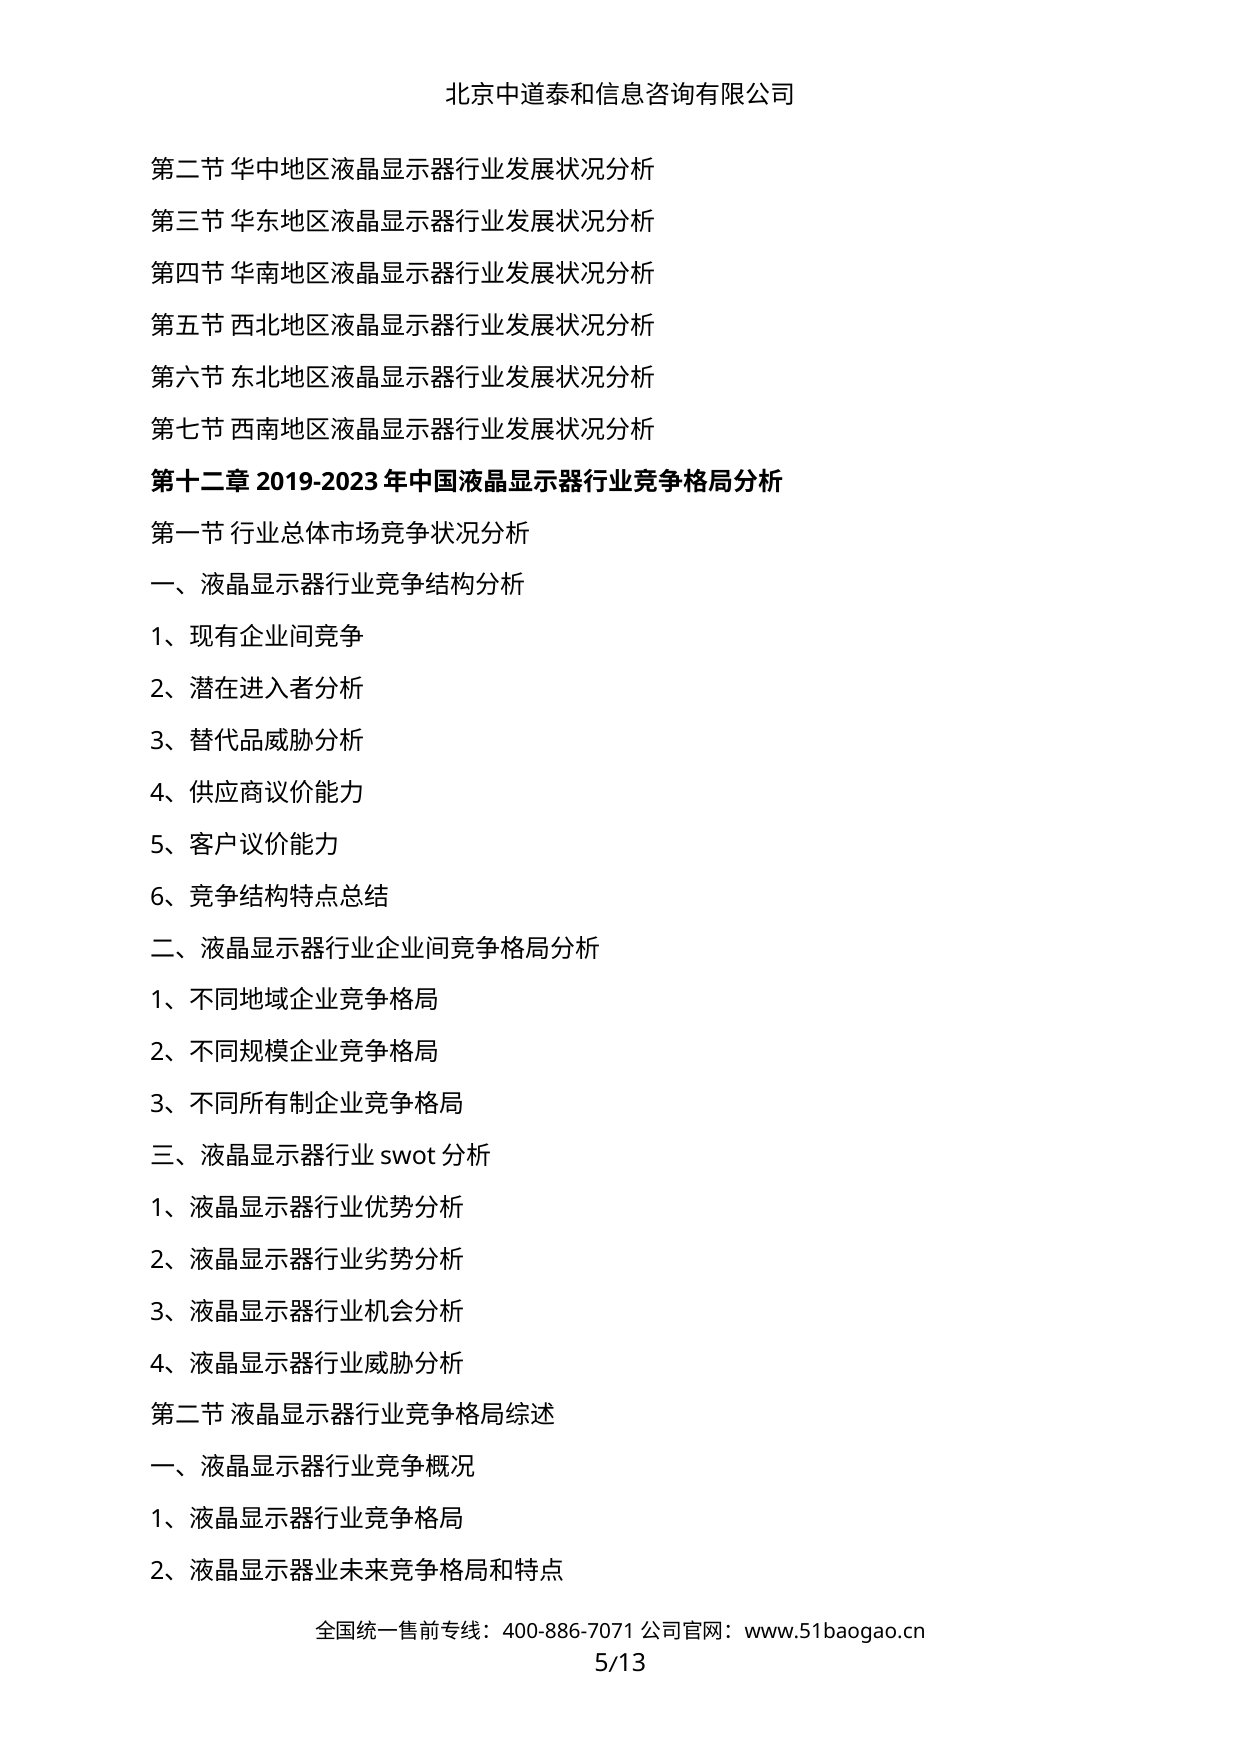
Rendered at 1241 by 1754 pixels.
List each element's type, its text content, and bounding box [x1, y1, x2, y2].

text 第三节 华东地区液晶显示器行业发展状况分析 [150, 202, 1090, 238]
text 一、液晶显示器行业竞争概况 [150, 1447, 1090, 1483]
text 第一节 行业总体市场竞争状况分析 [150, 513, 1090, 549]
text 4、供应商议价能力 [150, 772, 1090, 809]
text 一、液晶显示器行业竞争结构分析 [150, 565, 1090, 601]
text 1、不同地域企业竞争格局 [150, 980, 1090, 1016]
text 6、竞争结构特点总结 [150, 876, 1090, 912]
text 第二节 液晶显示器行业竞争格局综述 [150, 1395, 1090, 1431]
text 第二节 华中地区液晶显示器行业发展状况分析 [150, 150, 1090, 186]
text 第四节 华南地区液晶显示器行业发展状况分析 [150, 254, 1090, 290]
text 3、替代品威胁分析 [150, 721, 1090, 757]
text 第十二章 2019-2023年中国液晶显示器行业竞争格局分析 [150, 461, 1090, 497]
text 1、液晶显示器行业优势分析 [150, 1187, 1090, 1224]
text 4、液晶显示器行业威胁分析 [150, 1343, 1090, 1379]
text 1、现有企业间竞争 [150, 617, 1090, 653]
text 第七节 西南地区液晶显示器行业发展状况分析 [150, 409, 1090, 446]
text 第五节 西北地区液晶显示器行业发展状况分析 [150, 306, 1090, 342]
text 二、液晶显示器行业企业间竞争格局分析 [150, 928, 1090, 964]
text 2、液晶显示器业未来竞争格局和特点 [150, 1551, 1090, 1587]
text 第六节 东北地区液晶显示器行业发展状况分析 [150, 357, 1090, 394]
text 1、液晶显示器行业竞争格局 [150, 1499, 1090, 1535]
text 2、潜在进入者分析 [150, 669, 1090, 705]
text 3、液晶显示器行业机会分析 [150, 1291, 1090, 1327]
text 三、液晶显示器行业swot分析 [150, 1136, 1090, 1172]
text 2、液晶显示器行业劣势分析 [150, 1239, 1090, 1276]
text 2、不同规模企业竞争格局 [150, 1032, 1090, 1068]
text 5、客户议价能力 [150, 824, 1090, 861]
text 3、不同所有制企业竞争格局 [150, 1084, 1090, 1120]
